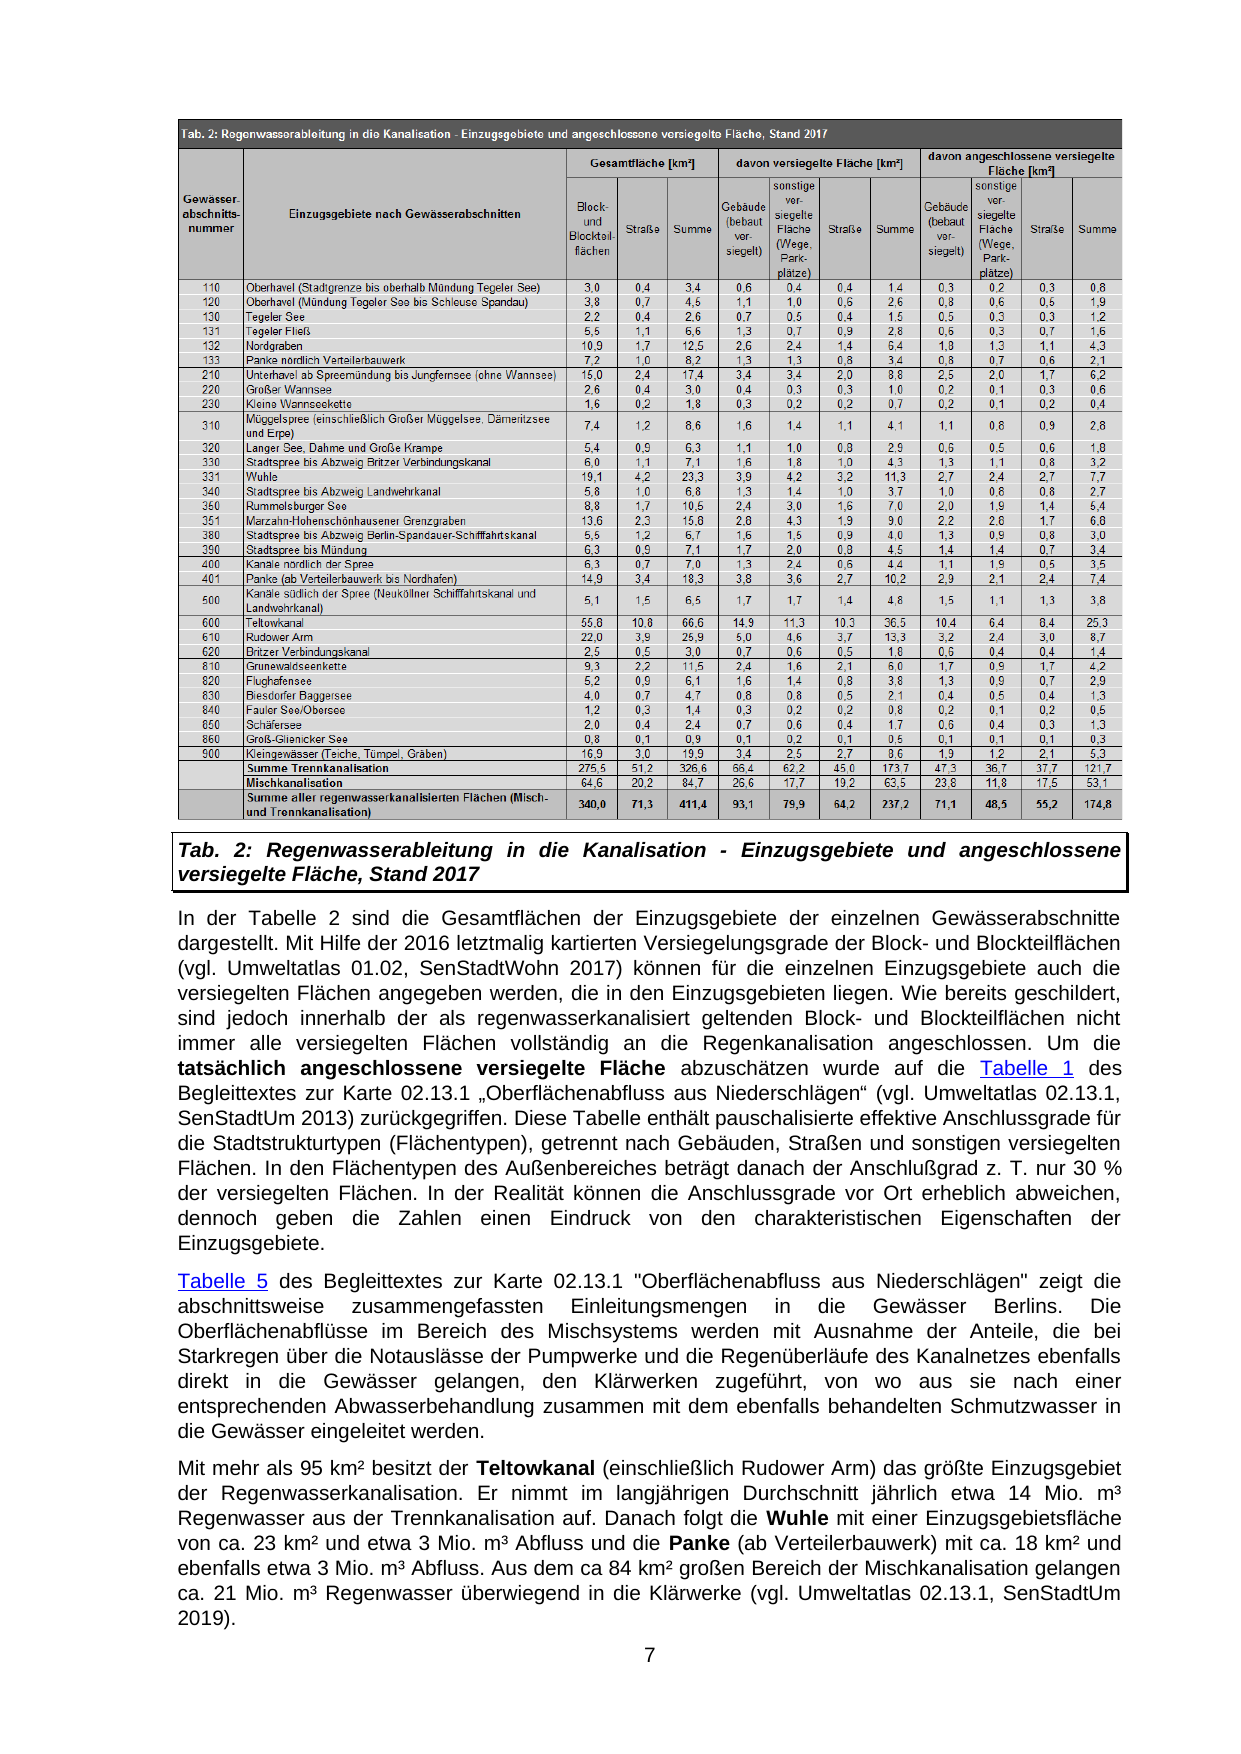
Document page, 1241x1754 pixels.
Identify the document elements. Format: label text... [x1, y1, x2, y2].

text Tab. 2: Regenwasserableitung in die Kanalisation - Einzugsgebiete und angeschlossene versiegelte Fläche, Stand 2017 [173, 833, 1126, 890]
text Mit mehr als 95 km² besitzt der Teltowkanal (einschließlich Rudower Arm) das größte Einzugsgebiet der Regenwasserkanalisation. Er nimmt im langjährigen Durchschnitt jährlich etwa 14 Mio. m³ Regenwasser aus der Trennkanalisation auf. Danach folgt die Wuhle mit einer Einzugsgebietsfläche von ca. 23 km² und etwa 3 Mio. m³ Abfluss und die Panke (ab Verteilerbauwerk) mit ca. 18 km² und ebenfalls etwa 3 Mio. m³ Abfluss. Aus dem ca 84 km² großen Bereich der Mischkanalisation gelangen ca. 21 Mio. m³ Regenwasser überwiegend in die Klärwerke (vgl. Umweltatlas 02.13.1, SenStadtUm 2019). [177, 1455, 1122, 1630]
picture [177, 118, 1123, 820]
text In der Tabelle 2 sind die Gesamtflächen der Einzugsgebiete der einzelnen Gewässerabschnitte dargestellt. Mit Hilfe der 2016 letztmalig kartierten Versiegelungsgrade der Block- und Blockteilflächen (vgl. Umweltatlas 01.02, SenStadtWohn 2017) können für die einzelnen Einzugsgebiete auch die versiegelten Flächen angegeben werden, die in den Einzugsgebieten liegen. Wie bereits geschildert, sind jedoch innerhalb der als regenwasserkanalisiert geltenden Block- und Blockteilflächen nicht immer alle versiegelten Flächen vollständig an die Regenkanalisation angeschlossen. Um die tatsächlich angeschlossene versiegelte Fläche abzuschätzen wurde auf die Tabelle 1 des Begleittextes zur Karte 02.13.1 „Oberflächenabfluss aus Niederschlägen“ (vgl. Umweltatlas 02.13.1, SenStadtUm 2013) zurückgegriffen. Diese Tabelle enthält pauschalisierte effektive Anschlussgrade für die Stadtstrukturtypen (Flächentypen), getrennt nach Gebäuden, Straßen und sonstigen versiegelten Flächen. In den Flächentypen des Außenbereiches beträgt danach der Anschlußgrad z. T. nur 30 % der versiegelten Flächen. In der Realität können die Anschlussgrade vor Ort erheblich abweichen, dennoch geben die Zahlen einen Eindruck von den charakteristischen Eigenschaften der Einzugsgebiete. [177, 905, 1122, 1255]
text Tabelle 5 des Begleittextes zur Karte 02.13.1 "Oberflächenabfluss aus Niederschlägen" zeigt die abschnittsweise zusammengefassten Einleitungsmengen in die Gewässer Berlins. Die Oberflächenabflüsse im Bereich des Mischsystems werden mit Ausnahme der Anteile, die bei Starkregen über die Notauslässe der Pumpwerke und die Regenüberläufe des Kanalnetzes ebenfalls direkt in die Gewässer gelangen, den Klärwerken zugeführt, von wo aus sie nach einer entsprechenden Abwasserbehandlung zusammen mit dem ebenfalls behandelten Schmutzwasser in die Gewässer eingeleitet werden. [177, 1268, 1122, 1443]
